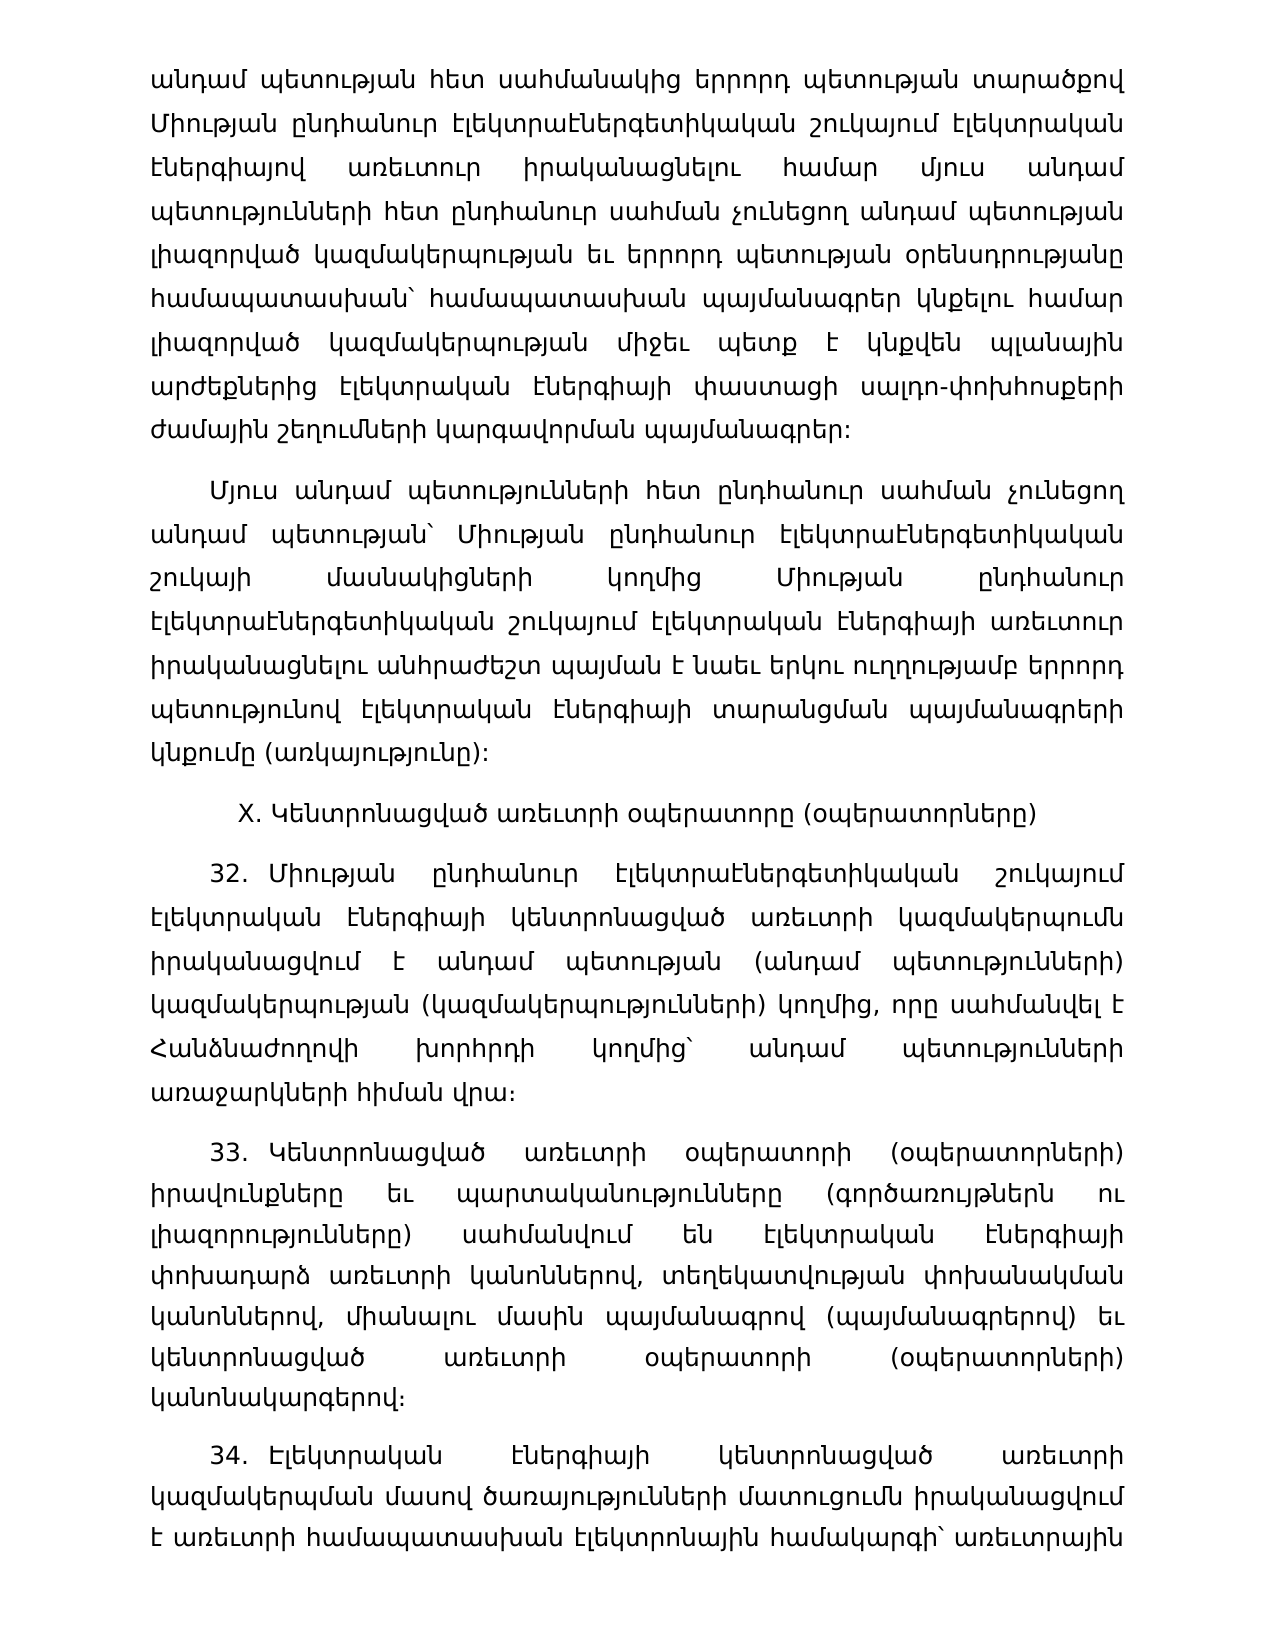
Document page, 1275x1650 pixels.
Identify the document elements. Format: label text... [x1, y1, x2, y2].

text 33. Կենտրոնացված առեւտրի օպերատորի (օպերատորների) իրավունքները եւ պարտականությունները (գործառույթներն ու լիազորությունները) սահմանվում են էլեկտրական էներգիայի փոխադարձ առեւտրի կանոններով, տեղեկատվության փոխանակման կանոններով, միանալու մասին պայմանագրով (պայմանագրերով) եւ կենտրոնացված առեւտրի օպերատորի (օպերատորների) կանոնակարգերով։ [150, 1138, 1125, 1413]
text Մյուս անդամ պետությունների հետ ընդհանուր սահման չունեցող անդամ պետության՝ Միության ընդհանուր էլեկտրաէներգետիկական շուկայի մասնակիցների կողմից Միության ընդհանուր էլեկտրաէներգետիկական շուկայում էլեկտրական էներգիայի առեւտուր իրականացնելու անհրաժեշտ պայման է նաեւ երկու ուղղությամբ երրորդ պետությունով էլեկտրական էներգիայի տարանցման պայմանագրերի կնքումը (առկայությունը): [150, 476, 1125, 768]
text X. Կենտրոնացված առեւտրի օպերատորը (օպերատորները) [150, 799, 1125, 828]
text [150, 1441, 1125, 1552]
text 32. Միության ընդհանուր էլեկտրաէներգետիկական շուկայում էլեկտրական էներգիայի կենտրոնացված առեւտրի կազմակերպումն իրականացվում է անդամ պետության (անդամ պետությունների) կազմակերպության (կազմակերպությունների) կողմից, որը սահմանվել է Հանձնաժողովի խորհրդի կողմից՝ անդամ պետությունների առաջարկների հիման վրա։ [150, 859, 1125, 1107]
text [150, 66, 1125, 445]
